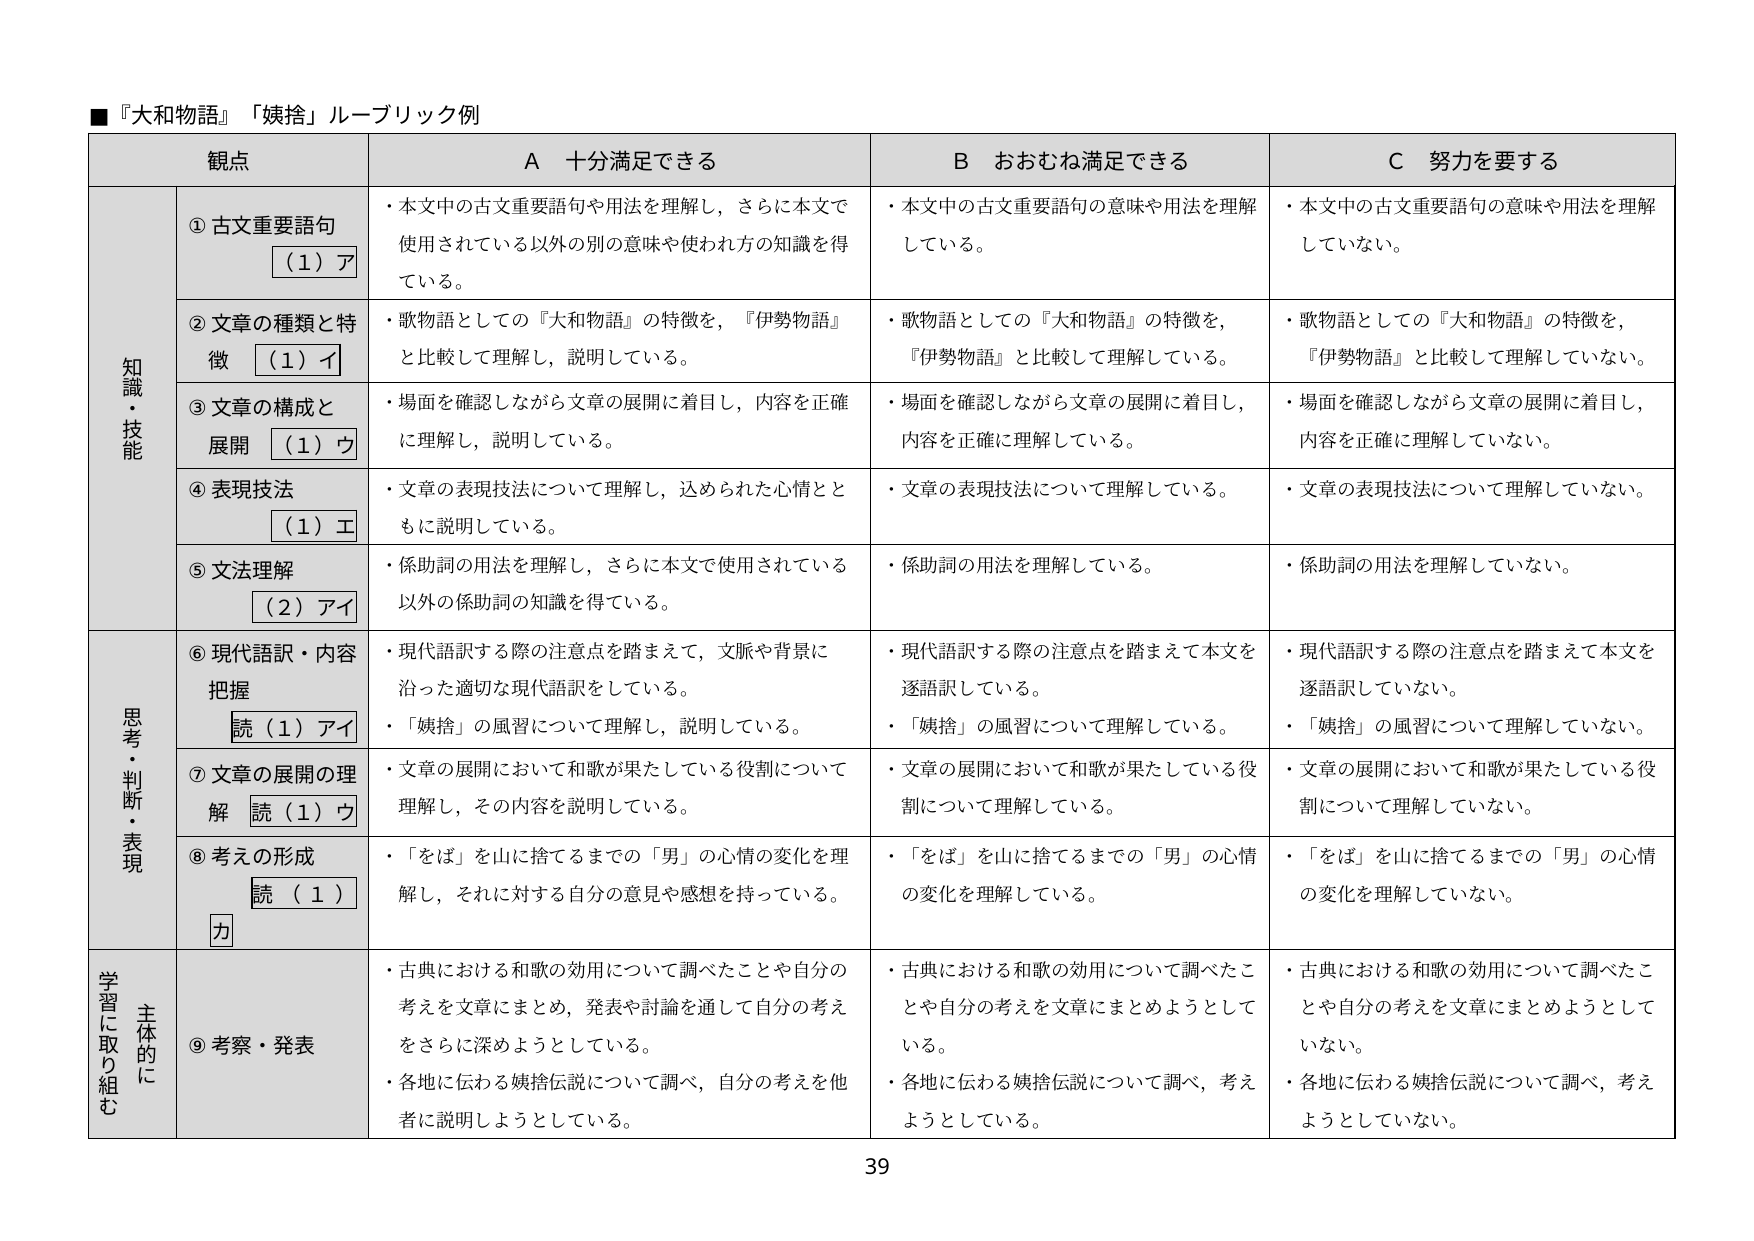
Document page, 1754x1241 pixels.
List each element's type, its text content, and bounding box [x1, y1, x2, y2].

table_cell ・「をば」を山に捨てるまでの「男」の心情の変化を理解している。 [871, 837, 1269, 949]
table_cell ・場面を確認しながら文章の展開に着目し，内容を正確に理解している。 [871, 383, 1269, 468]
text ■『大和物語』「姨捨」ルーブリック例 [89, 95, 1665, 132]
table_cell ・本文中の古文重要語句や用法を理解し，さらに本文で使用されている以外の別の意味や使われ方の知識を得ている。 [369, 187, 870, 299]
table_cell ⑨考察・発表 [177, 950, 368, 1138]
table_header Ｃ 努力を要する [1270, 134, 1675, 186]
table_cell ・係助詞の用法を理解していない。 [1270, 545, 1674, 630]
table_cell ・文章の展開において和歌が果たしている役割について理解し，その内容を説明している。 [369, 749, 870, 836]
table_cell ・「をば」を山に捨てるまでの「男」の心情の変化を理解し，それに対する自分の意見や感想を持っている。 [369, 837, 870, 949]
table_cell ②文章の種類と特徴 （１）イ [177, 300, 368, 382]
table_cell ・文章の表現技法について理解していない。 [1270, 469, 1674, 544]
table_cell ⑥現代語訳・内容把握 読（１）アイ [177, 631, 368, 748]
table_cell ・古典における和歌の効用について調べたことや自分の考えを文章にまとめ，発表や討論を通して自分の考えをさらに深めようとしている。 ・各地に伝わる姨捨伝説について調べ，自分の考えを他者に説明しようとしている。 [369, 950, 870, 1138]
table_cell ⑦文章の展開の理解 読（１）ウ [177, 749, 368, 836]
table_cell ①古文重要語句 （１）ア [177, 187, 368, 299]
table_cell ・本文中の古文重要語句の意味や用法を理解していない。 [1270, 187, 1674, 299]
table_cell ・文章の展開において和歌が果たしている役割について理解している。 [871, 749, 1269, 836]
table_cell ⑧考えの形成 読（１）カ [177, 837, 368, 949]
table_cell ・歌物語としての『大和物語』の特徴を，『伊勢物語』と比較して理解していない。 [1270, 300, 1674, 382]
table_header Ｂ おおむね満足できる [871, 134, 1269, 186]
table_cell ・場面を確認しながら文章の展開に着目し，内容を正確に理解し，説明している。 [369, 383, 870, 468]
table_cell ・古典における和歌の効用について調べたことや自分の考えを文章にまとめようとしている。 ・各地に伝わる姨捨伝説について調べ，考えようとしている。 [871, 950, 1269, 1138]
table_cell ・古典における和歌の効用について調べたことや自分の考えを文章にまとめようとしていない。 ・各地に伝わる姨捨伝説について調べ，考えようとしていない。 [1270, 950, 1674, 1138]
table_cell ・現代語訳する際の注意点を踏まえて，文脈や背景に沿った適切な現代語訳をしている。 ・「姨捨」の風習について理解し，説明している。 [369, 631, 870, 748]
table_cell ・場面を確認しながら文章の展開に着目し，内容を正確に理解していない。 [1270, 383, 1674, 468]
table_cell ・現代語訳する際の注意点を踏まえて本文を逐語訳していない。 ・「姨捨」の風習について理解していない。 [1270, 631, 1674, 748]
table_cell ・「をば」を山に捨てるまでの「男」の心情の変化を理解していない。 [1270, 837, 1674, 949]
table_cell ・歌物語としての『大和物語』の特徴を，『伊勢物語』と比較して理解し，説明している。 [369, 300, 870, 382]
table_cell ・文章の表現技法について理解し，込められた心情とともに説明している。 [369, 469, 870, 544]
table_cell ・係助詞の用法を理解している。 [871, 545, 1269, 630]
table_cell ・文章の表現技法について理解している。 [871, 469, 1269, 544]
table_header 観点 [89, 134, 368, 186]
table_cell 思考・判断・表現 [89, 631, 176, 949]
table_cell ・文章の展開において和歌が果たしている役割について理解していない。 [1270, 749, 1674, 836]
table_cell ③文章の構成と 展開 （１）ウ [177, 383, 368, 468]
table_cell ・歌物語としての『大和物語』の特徴を，『伊勢物語』と比較して理解している。 [871, 300, 1269, 382]
table_cell ・本文中の古文重要語句の意味や用法を理解している。 [871, 187, 1269, 299]
table_cell 主体的に 学習に取り組む態度 [89, 950, 176, 1138]
table_cell ・現代語訳する際の注意点を踏まえて本文を逐語訳している。 ・「姨捨」の風習について理解している。 [871, 631, 1269, 748]
table_cell ⑤文法理解 （２）アイ [177, 545, 368, 630]
table_cell ・係助詞の用法を理解し，さらに本文で使用されている以外の係助詞の知識を得ている。 [369, 545, 870, 630]
table_header Ａ 十分満足できる [369, 134, 870, 186]
table_cell 知識・技能 [89, 187, 176, 630]
table_cell ④表現技法 （１）エ [177, 469, 368, 544]
